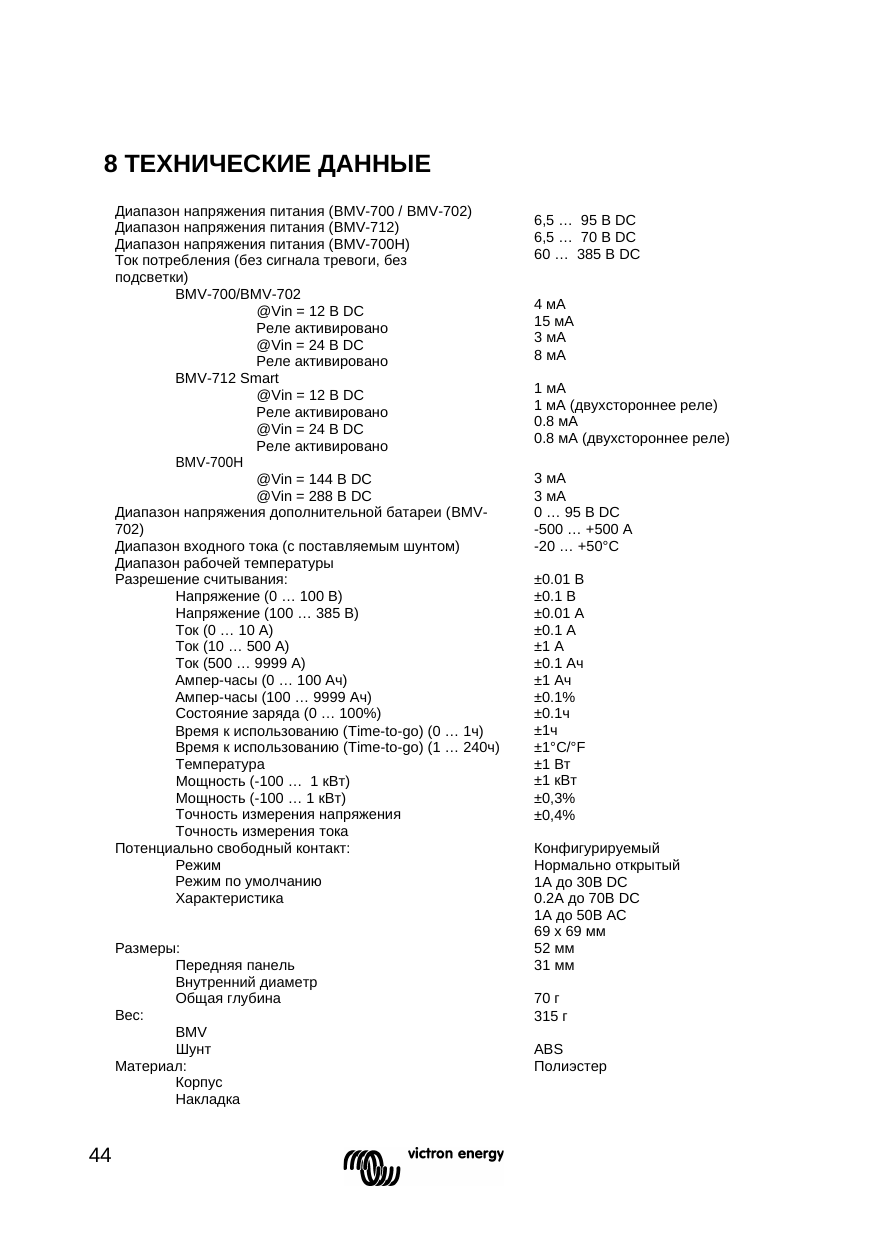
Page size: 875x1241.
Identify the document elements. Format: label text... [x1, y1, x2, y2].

text ±0.01 В [534, 571, 874, 588]
text 6,5 … 70 В DC [534, 229, 874, 246]
text ±1°C/°F [534, 739, 874, 756]
text 1А до 50В AC [534, 907, 874, 923]
text ±0.1 В [534, 588, 874, 605]
text ±1 Ач [534, 672, 874, 689]
text @Vin = 12 В DC Реле активировано @Vin = 24 В DC Реле активировано [256, 303, 390, 370]
text Полиэстер [534, 1058, 874, 1074]
text Диапазон напряжения питания (BMV-712) [115, 219, 485, 236]
text 1 мА (двухстороннее реле) [534, 397, 874, 413]
text ABS [534, 1041, 874, 1058]
text 3 мА [534, 329, 874, 346]
text Ампер-часы (100 … 9999 Ач) [175, 689, 503, 706]
text 315 г [534, 1007, 874, 1024]
text Потенциально свободный контакт: Режим [115, 839, 352, 873]
text Режим по умолчанию Характеристика [175, 873, 323, 907]
text Напряжение (0 … 100 В) [175, 588, 503, 605]
text Мощность (-100 … 1 кВт) [176, 773, 503, 789]
text ±1 кВт [534, 772, 874, 789]
text Ток потребления (без сигнала тревоги, без подсветки) [115, 252, 485, 286]
text 4 мА [534, 296, 874, 313]
text BMV [175, 1024, 503, 1040]
text -500 … +500 А [534, 521, 874, 538]
text BMV-712 Smart [175, 370, 485, 387]
text 6,5 … 95 В DC [534, 212, 874, 229]
subtitle 8 ТЕХНИЧЕСКИЕ ДАННЫЕ [103, 149, 874, 178]
text ±0,3% [534, 789, 874, 806]
text Корпус Накладка [175, 1074, 241, 1107]
text 60 … 385 В DC [534, 246, 874, 262]
text Вес: [115, 1007, 503, 1023]
text ±1 Вт [534, 756, 874, 772]
text ±1ч [534, 722, 874, 739]
text -20 … +50°C [534, 538, 874, 554]
text Ток (0 … 10 А) [175, 622, 503, 638]
text 0.8 мА (двухстороннее реле) [534, 430, 874, 447]
text Ток (10 … 500 А) [175, 638, 503, 655]
text 1 мА [534, 380, 874, 397]
text Диапазон входного тока (с поставляемым шунтом) Диапазон рабочей температуры [115, 538, 462, 571]
text 0 … 95 В DC [534, 504, 874, 521]
text Ампер-часы (0 … 100 Ач) [175, 672, 503, 689]
picture [343, 1147, 504, 1186]
text BMV-700H [175, 454, 246, 471]
text 0.8 мА [534, 413, 874, 430]
text ±0.01 А [534, 605, 874, 622]
text Напряжение (100 … 385 В) [175, 605, 503, 622]
text ±0.1 А [534, 622, 874, 638]
text Диапазон напряжения питания (BMV-700 / BMV-702) [115, 202, 485, 219]
text 70 г [534, 990, 874, 1007]
text 15 мА [534, 313, 874, 329]
text Мощность (-100 … 1 кВт) Точность измерения напряжения Точность измерения тока [175, 789, 403, 839]
text 69 х 69 мм [534, 923, 874, 940]
text Шунт Материал: [115, 1040, 212, 1074]
text ±1 А [534, 638, 874, 655]
text 52 мм [534, 940, 874, 957]
text ±0.1ч [534, 705, 874, 722]
text 31 мм [534, 957, 874, 974]
text Передняя панель Внутренний диаметр Общая глубина [175, 956, 319, 1007]
text ±0,4% [534, 806, 874, 823]
text 8 мА [534, 346, 874, 363]
text 0.2А до 70В DC [534, 890, 874, 907]
text @Vin = 144 В DC @Vin = 288 В DC [256, 471, 374, 504]
text @Vin = 12 В DC Реле активировано @Vin = 24 В DC Реле активировано [256, 387, 390, 454]
text Конфигурируемый Нормально открытый 1А до 30В DC [534, 840, 682, 890]
text Ток (500 … 9999 А) [175, 655, 503, 672]
text Диапазон напряжения дополнительной батареи (BMV- 702) [115, 504, 489, 538]
text Диапазон напряжения питания (BMV-700H) [115, 236, 485, 252]
text Время к использованию (Time-to-go) (0 … 1ч) Время к использованию (Time-to-go) (1 … 240ч) Температура [175, 722, 503, 773]
text 3 мА [534, 487, 874, 504]
text Размеры: [115, 940, 503, 956]
text ±0.1 Ач [534, 655, 874, 672]
text Разрешение считывания: [115, 571, 503, 588]
text 3 мА [534, 471, 874, 487]
text Состояние заряда (0 … 100%) [175, 706, 503, 722]
text ±0.1% [534, 689, 874, 705]
text BMV-700/BMV-702 [175, 286, 485, 303]
